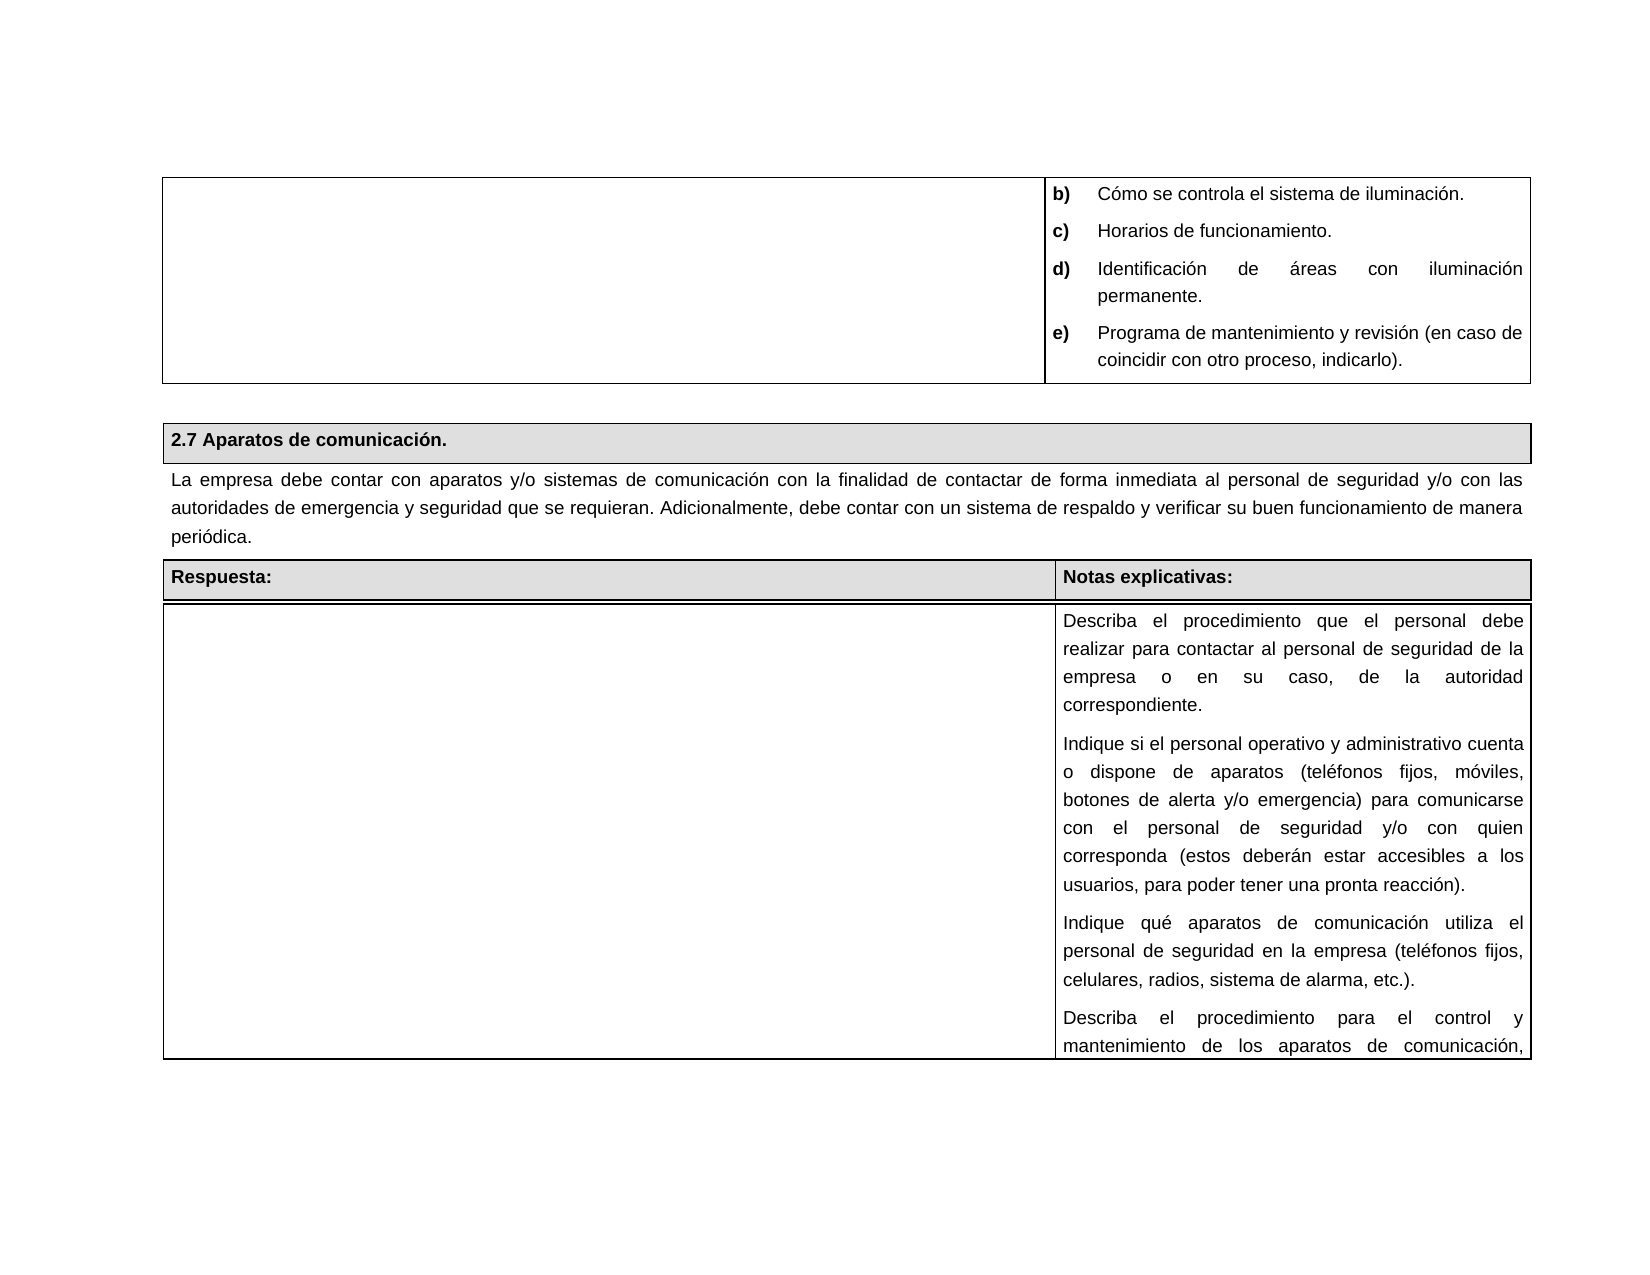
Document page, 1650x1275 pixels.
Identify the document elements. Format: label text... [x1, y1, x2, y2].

table_header 2.7 Aparatos de comunicación. [164, 424, 1530, 463]
table_cell La empresa debe contar con aparatos y/o sistemas de comunicación con la finalidad de contactar de forma inmediata al personal de seguridad y/o con las autoridades de emergencia y seguridad que se requieran. Adicionalmente, debe contar con un sistema de respaldo y verificar su buen funcionamiento de manera periódica. [163, 464, 1531, 559]
table_header [164, 605, 1055, 1058]
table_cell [1046, 178, 1530, 383]
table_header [1056, 605, 1530, 1058]
table_cell Notas explicativas: [1056, 561, 1530, 599]
table_cell Respuesta: [164, 561, 1055, 599]
table_cell [163, 178, 1044, 383]
